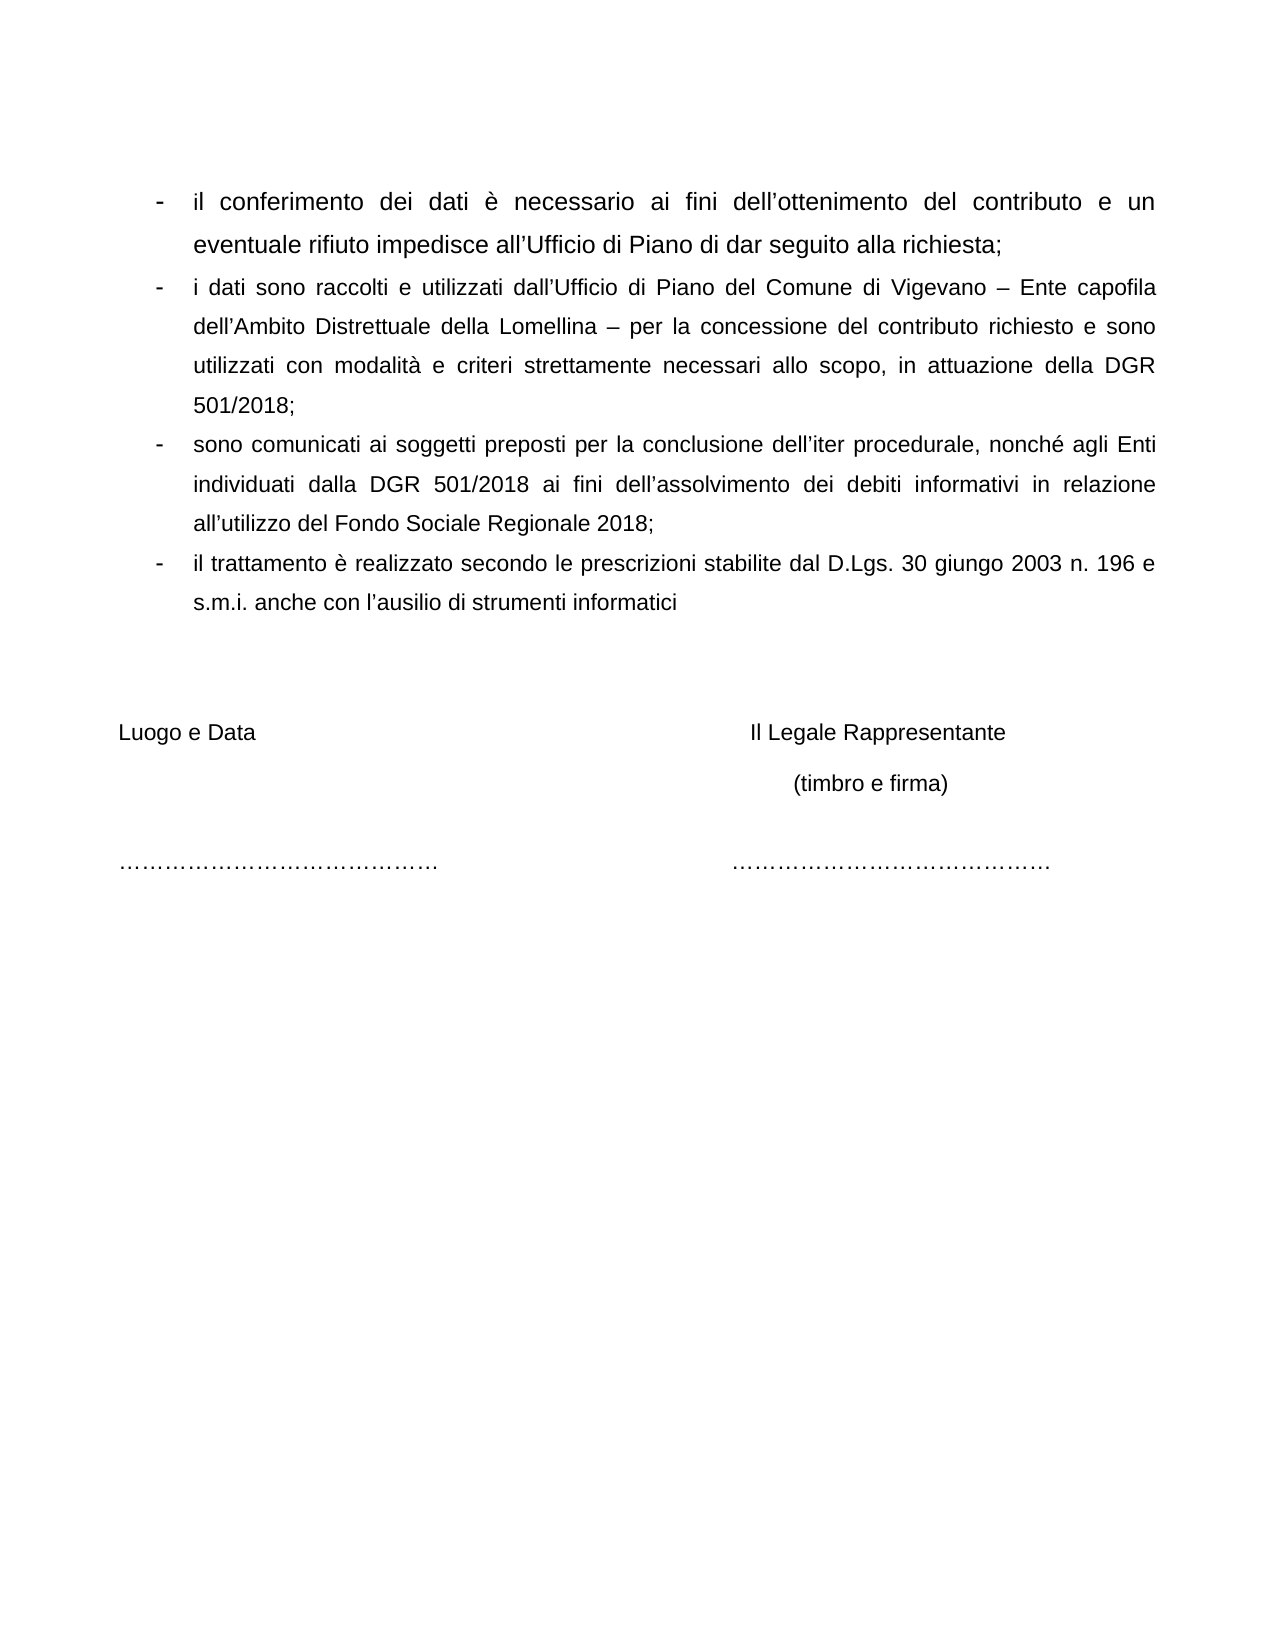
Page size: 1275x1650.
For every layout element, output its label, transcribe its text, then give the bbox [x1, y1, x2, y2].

list sono comunicati ai soggetti preposti per la conclusione dell’iter procedurale, nonché agli Enti individuati dalla DGR 501/2018 ai fini dell’assolvimento dei debiti informativi in relazione all’utilizzo del Fondo Sociale Regionale 2018; [156, 431, 1157, 537]
list il trattamento è realizzato secondo le prescrizioni stabilite dal D.Lgs. 30 giungo 2003 n. 196 e s.m.i. anche con l’ausilio di strumenti informatici [156, 550, 1157, 616]
text (timbro e firma) [118, 770, 1157, 797]
text …………………………………… …………………………………… [118, 848, 1157, 874]
text Luogo e Data Il Legale Rappresentante [118, 719, 1157, 746]
list i dati sono raccolti e utilizzati dall’Ufficio di Piano del Comune di Vigevano – Ente capofila dell’Ambito Distrettuale della Lomellina – per la concessione del contributo richiesto e sono utilizzati con modalità e criteri strettamente necessari allo scopo, in attuazione della DGR 501/2018; [156, 273, 1157, 418]
list il conferimento dei dati è necessario ai fini dell’ottenimento del contributo e un eventuale rifiuto impedisce all’Ufficio di Piano di dar seguito alla richiesta; [156, 187, 1157, 259]
